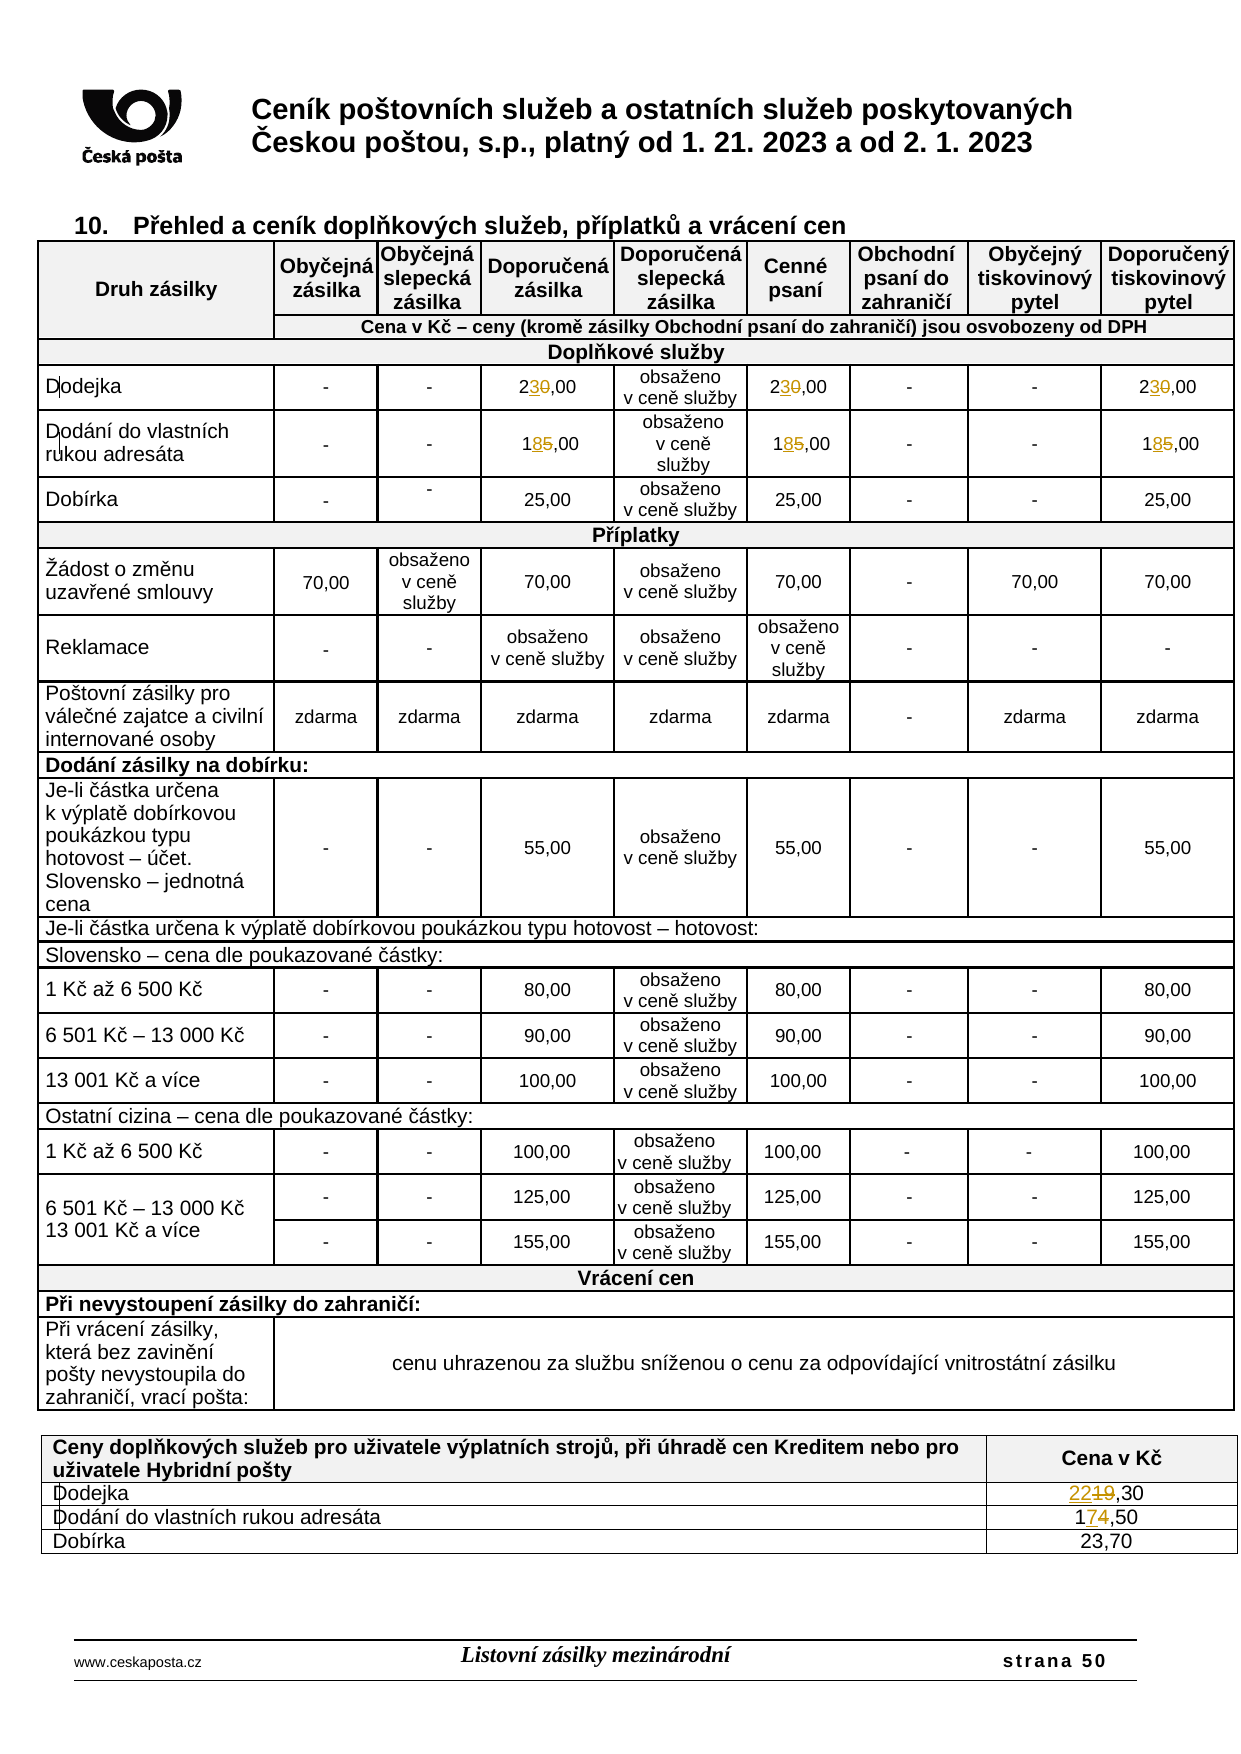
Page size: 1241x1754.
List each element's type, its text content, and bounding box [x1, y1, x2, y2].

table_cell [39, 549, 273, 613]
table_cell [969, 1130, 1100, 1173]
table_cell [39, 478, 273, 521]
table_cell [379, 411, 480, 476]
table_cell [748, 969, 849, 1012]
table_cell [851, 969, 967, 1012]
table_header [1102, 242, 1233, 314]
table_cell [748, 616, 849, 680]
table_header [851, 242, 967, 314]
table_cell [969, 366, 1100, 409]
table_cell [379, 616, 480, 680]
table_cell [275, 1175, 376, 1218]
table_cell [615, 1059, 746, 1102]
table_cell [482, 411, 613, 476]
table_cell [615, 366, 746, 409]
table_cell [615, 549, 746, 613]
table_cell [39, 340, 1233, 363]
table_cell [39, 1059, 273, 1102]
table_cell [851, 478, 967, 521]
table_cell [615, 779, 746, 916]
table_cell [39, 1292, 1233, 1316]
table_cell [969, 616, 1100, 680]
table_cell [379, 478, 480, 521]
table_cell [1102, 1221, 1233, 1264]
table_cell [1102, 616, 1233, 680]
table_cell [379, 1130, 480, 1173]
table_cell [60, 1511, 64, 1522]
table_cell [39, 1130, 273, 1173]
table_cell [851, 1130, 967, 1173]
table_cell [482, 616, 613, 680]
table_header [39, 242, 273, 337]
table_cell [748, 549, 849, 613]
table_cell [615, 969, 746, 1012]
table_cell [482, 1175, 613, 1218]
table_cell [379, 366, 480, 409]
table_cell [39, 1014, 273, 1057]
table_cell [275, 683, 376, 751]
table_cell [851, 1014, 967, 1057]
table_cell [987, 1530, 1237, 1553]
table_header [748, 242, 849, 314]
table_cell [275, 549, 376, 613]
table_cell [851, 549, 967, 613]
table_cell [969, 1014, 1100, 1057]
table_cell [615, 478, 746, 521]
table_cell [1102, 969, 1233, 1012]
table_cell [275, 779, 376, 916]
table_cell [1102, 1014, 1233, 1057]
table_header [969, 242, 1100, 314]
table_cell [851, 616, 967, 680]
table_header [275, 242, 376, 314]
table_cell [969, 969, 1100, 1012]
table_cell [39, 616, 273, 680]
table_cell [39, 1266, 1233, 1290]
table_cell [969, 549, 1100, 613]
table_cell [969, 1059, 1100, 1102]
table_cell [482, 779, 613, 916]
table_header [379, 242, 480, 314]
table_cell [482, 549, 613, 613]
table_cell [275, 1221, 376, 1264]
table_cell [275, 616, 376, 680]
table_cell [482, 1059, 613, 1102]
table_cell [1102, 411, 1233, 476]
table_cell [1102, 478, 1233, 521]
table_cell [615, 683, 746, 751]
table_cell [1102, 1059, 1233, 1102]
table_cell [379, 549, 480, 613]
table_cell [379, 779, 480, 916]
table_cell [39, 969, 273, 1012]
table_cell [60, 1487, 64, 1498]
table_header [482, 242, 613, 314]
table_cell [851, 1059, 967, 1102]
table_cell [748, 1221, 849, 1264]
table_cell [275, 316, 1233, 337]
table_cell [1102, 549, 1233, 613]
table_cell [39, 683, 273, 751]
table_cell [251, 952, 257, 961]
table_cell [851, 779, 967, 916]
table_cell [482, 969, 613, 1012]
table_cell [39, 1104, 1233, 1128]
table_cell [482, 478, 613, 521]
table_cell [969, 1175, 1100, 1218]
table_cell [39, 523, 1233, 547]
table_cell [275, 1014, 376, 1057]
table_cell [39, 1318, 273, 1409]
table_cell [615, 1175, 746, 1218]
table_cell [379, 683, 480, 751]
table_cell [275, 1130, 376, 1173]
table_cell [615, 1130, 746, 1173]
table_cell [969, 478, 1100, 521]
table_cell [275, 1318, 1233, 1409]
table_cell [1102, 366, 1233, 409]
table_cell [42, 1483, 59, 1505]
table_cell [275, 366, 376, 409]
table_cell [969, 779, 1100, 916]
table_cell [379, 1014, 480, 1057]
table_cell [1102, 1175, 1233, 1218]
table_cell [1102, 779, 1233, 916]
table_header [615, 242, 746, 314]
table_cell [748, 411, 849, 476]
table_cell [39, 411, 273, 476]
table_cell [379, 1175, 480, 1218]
subtitle Přehled a ceník doplňkových služeb, příplatků a vrácení cen [74, 213, 1137, 240]
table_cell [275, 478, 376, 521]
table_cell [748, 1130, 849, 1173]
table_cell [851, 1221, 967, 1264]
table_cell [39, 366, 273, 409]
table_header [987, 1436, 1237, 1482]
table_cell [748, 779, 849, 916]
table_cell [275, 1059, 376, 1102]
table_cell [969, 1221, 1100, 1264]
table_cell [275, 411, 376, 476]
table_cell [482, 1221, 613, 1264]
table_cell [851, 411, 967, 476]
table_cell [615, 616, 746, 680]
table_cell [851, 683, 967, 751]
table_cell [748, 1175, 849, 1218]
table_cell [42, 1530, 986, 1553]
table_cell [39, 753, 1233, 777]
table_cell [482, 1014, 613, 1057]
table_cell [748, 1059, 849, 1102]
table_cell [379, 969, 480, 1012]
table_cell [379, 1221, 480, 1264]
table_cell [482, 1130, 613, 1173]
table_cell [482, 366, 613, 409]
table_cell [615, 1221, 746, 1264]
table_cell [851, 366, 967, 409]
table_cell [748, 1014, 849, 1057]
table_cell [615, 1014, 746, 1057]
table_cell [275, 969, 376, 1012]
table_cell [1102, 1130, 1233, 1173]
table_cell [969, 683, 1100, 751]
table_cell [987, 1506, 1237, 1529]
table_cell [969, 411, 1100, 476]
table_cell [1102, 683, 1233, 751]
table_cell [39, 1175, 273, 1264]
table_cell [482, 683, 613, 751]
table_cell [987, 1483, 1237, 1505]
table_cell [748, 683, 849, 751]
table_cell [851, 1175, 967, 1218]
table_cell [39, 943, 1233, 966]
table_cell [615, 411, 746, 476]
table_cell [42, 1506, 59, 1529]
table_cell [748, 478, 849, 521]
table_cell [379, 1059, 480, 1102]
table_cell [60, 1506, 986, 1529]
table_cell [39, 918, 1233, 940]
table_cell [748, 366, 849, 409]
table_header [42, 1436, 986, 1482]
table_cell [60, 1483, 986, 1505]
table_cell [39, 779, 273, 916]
